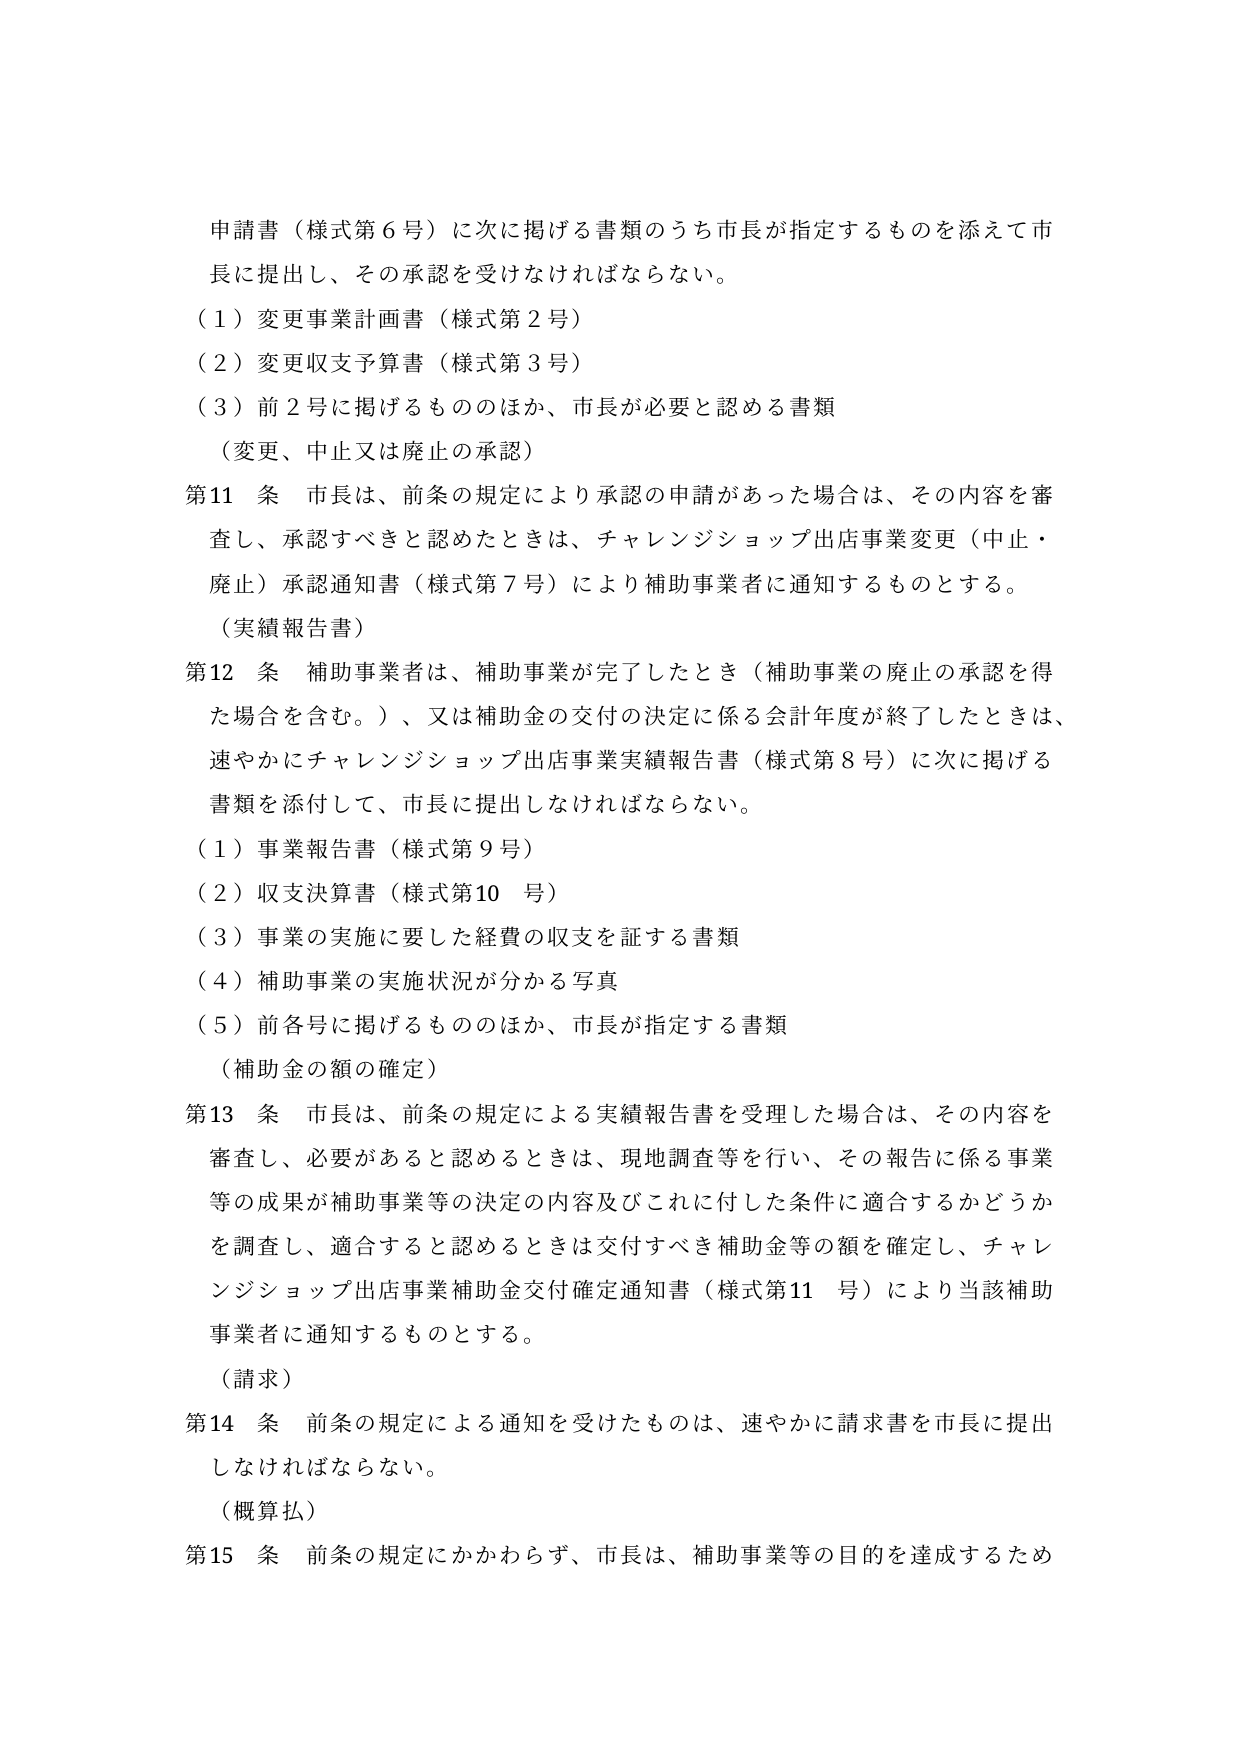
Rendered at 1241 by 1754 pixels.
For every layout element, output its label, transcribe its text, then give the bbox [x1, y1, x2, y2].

text （１）変更事業計画書（様式第２号） [185, 296, 1055, 340]
text （補助金の額の確定） [185, 1046, 1055, 1091]
text （１）事業報告書（様式第９号） [185, 826, 1055, 870]
text （３）事業の実施に要した経費の収支を証する書類 [185, 914, 1055, 958]
text （２）変更収支予算書（様式第３号） [185, 340, 1055, 384]
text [185, 1532, 1055, 1576]
text 第13条 市長は、前条の規定による実績報告書を受理した場合は、その内容を審査し、必要があると認めるときは、現地調査等を行い、その報告に係る事業等の成果が補助事業等の決定の内容及びこれに付した条件に適合するかどうかを調査し、適合すると認めるときは交付すべき補助金等の額を確定し、チャレンジショップ出店事業補助金交付確定通知書（様式第11号）により当該補助事業者に通知するものとする。 [185, 1091, 1055, 1356]
text （変更、中止又は廃止の承認） [185, 428, 1055, 472]
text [185, 207, 1055, 296]
text （概算払） [206, 1488, 1055, 1532]
text （３）前２号に掲げるもののほか、市長が必要と認める書類 [185, 384, 1055, 428]
text （実績報告書） [185, 605, 1055, 649]
text （４）補助事業の実施状況が分かる写真 [185, 958, 1055, 1002]
text （２）収支決算書（様式第10号） [185, 870, 1055, 914]
text （５）前各号に掲げるもののほか、市長が指定する書類 [185, 1002, 1055, 1046]
text 第12条 補助事業者は、補助事業が完了したとき（補助事業の廃止の承認を得た場合を含む。）、又は補助金の交付の決定に係る会計年度が終了したときは、速やかにチャレンジショップ出店事業実績報告書（様式第８号）に次に掲げる書類を添付して、市長に提出しなければならない。 [185, 649, 1055, 826]
text 第14条 前条の規定による通知を受けたものは、速やかに請求書を市長に提出しなければならない。 [185, 1400, 1055, 1488]
text （請求） [206, 1356, 1055, 1400]
text 第11条 市長は、前条の規定により承認の申請があった場合は、その内容を審査し、承認すべきと認めたときは、チャレンジショップ出店事業変更（中止・廃止）承認通知書（様式第７号）により補助事業者に通知するものとする。 [185, 472, 1055, 605]
